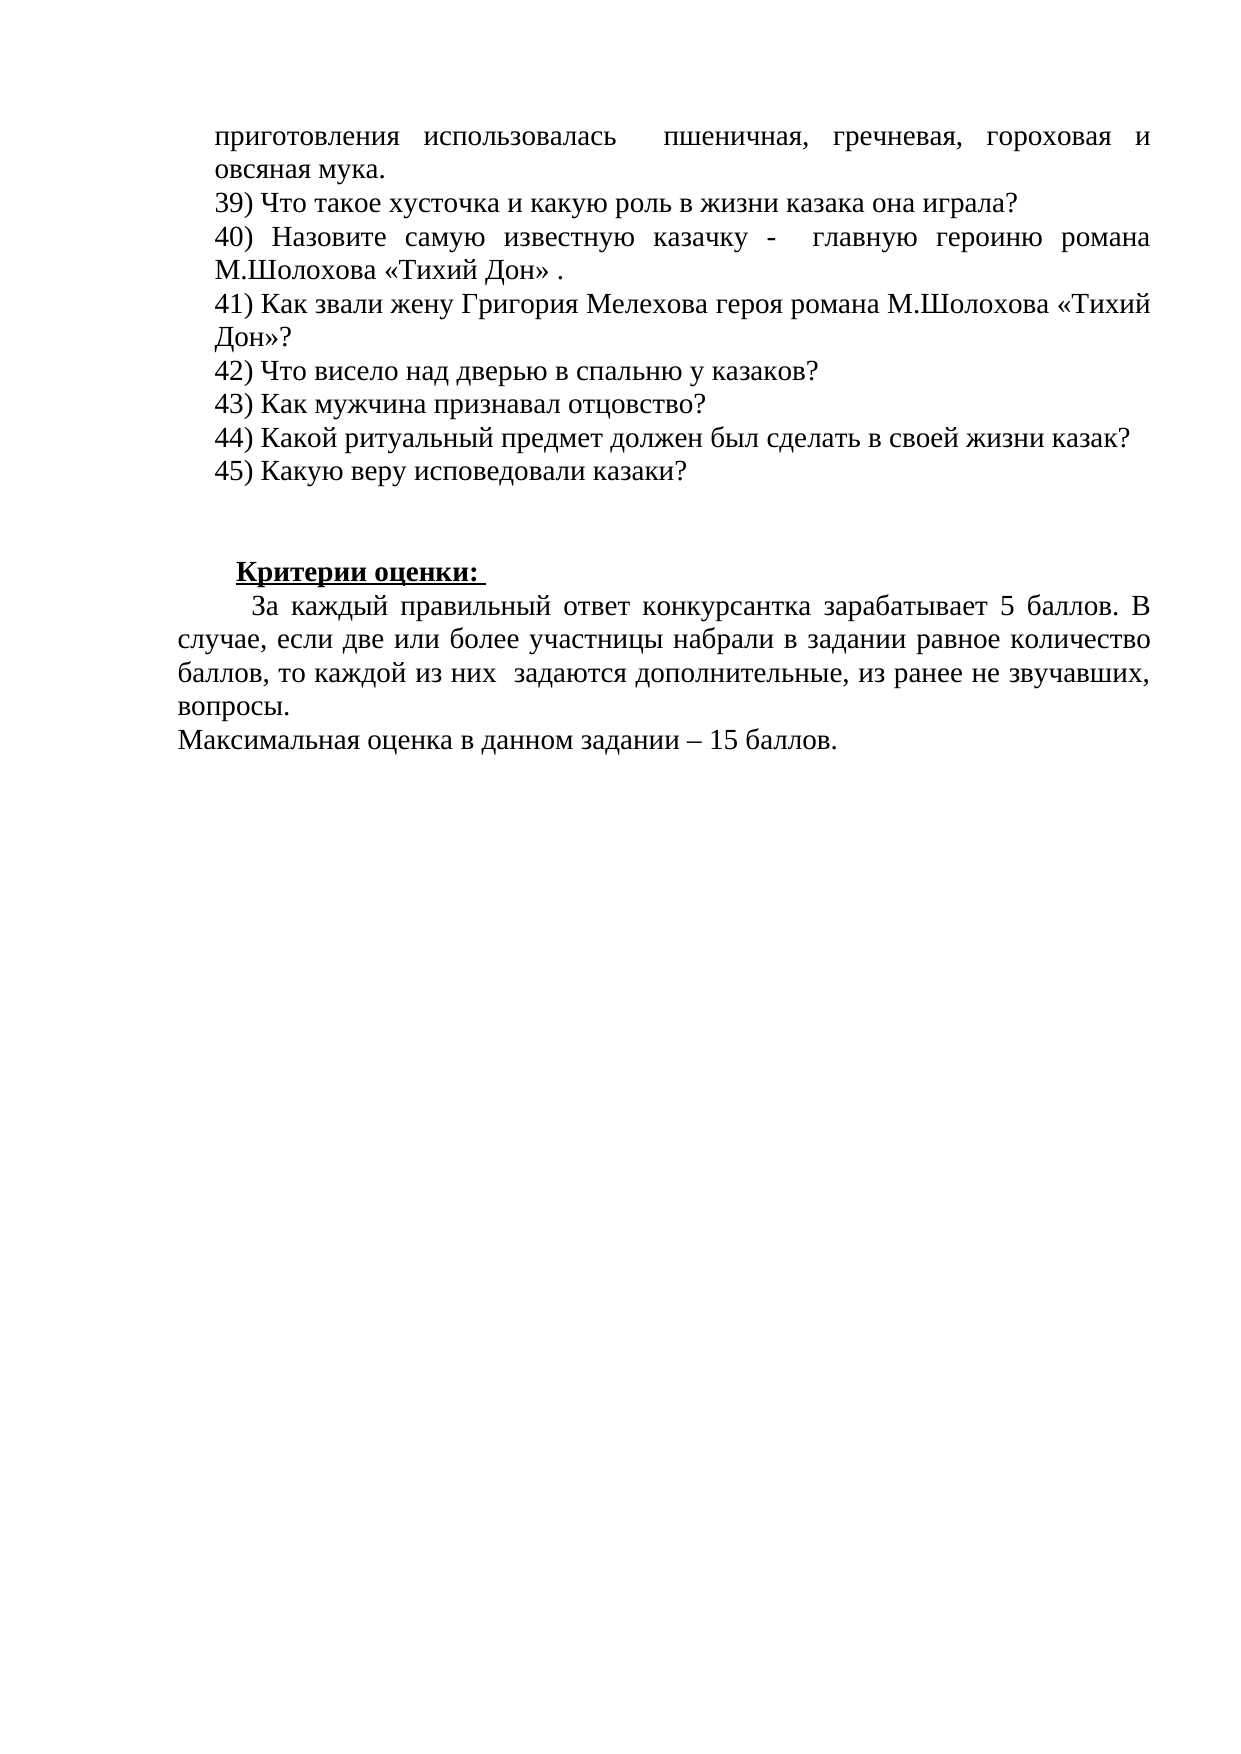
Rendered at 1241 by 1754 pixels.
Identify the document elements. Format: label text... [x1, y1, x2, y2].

list 45) Какую веру исповедовали казаки? [214, 453, 1152, 487]
text За каждый правильный ответ конкурсантка зарабатывает 5 баллов. В случае, если две или более участницы набрали в задании равное количество баллов, то каждой из них задаются дополнительные, из ранее не звучавших, вопросы. [177, 588, 1152, 722]
text Критерии оценки: [177, 554, 1152, 588]
text Максимальная оценка в данном задании – 15 баллов. [177, 722, 1152, 755]
list 40) Назовите самую известную казачку - главную героиню романа М.Шолохова «Тихий Дон» . [214, 219, 1152, 286]
list 43) Как мужчина признавал отцовство? [214, 386, 1152, 420]
list 42) Что висело над дверью в спальню у казаков? [214, 353, 1152, 386]
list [214, 118, 1152, 185]
list 39) Что такое хусточка и какую роль в жизни казака она играла? [214, 185, 1152, 219]
list 41) Как звали жену Григория Мелехова героя романа М.Шолохова «Тихий Дон»? [214, 286, 1152, 353]
list 44) Какой ритуальный предмет должен был сделать в своей жизни казак? [214, 420, 1152, 453]
